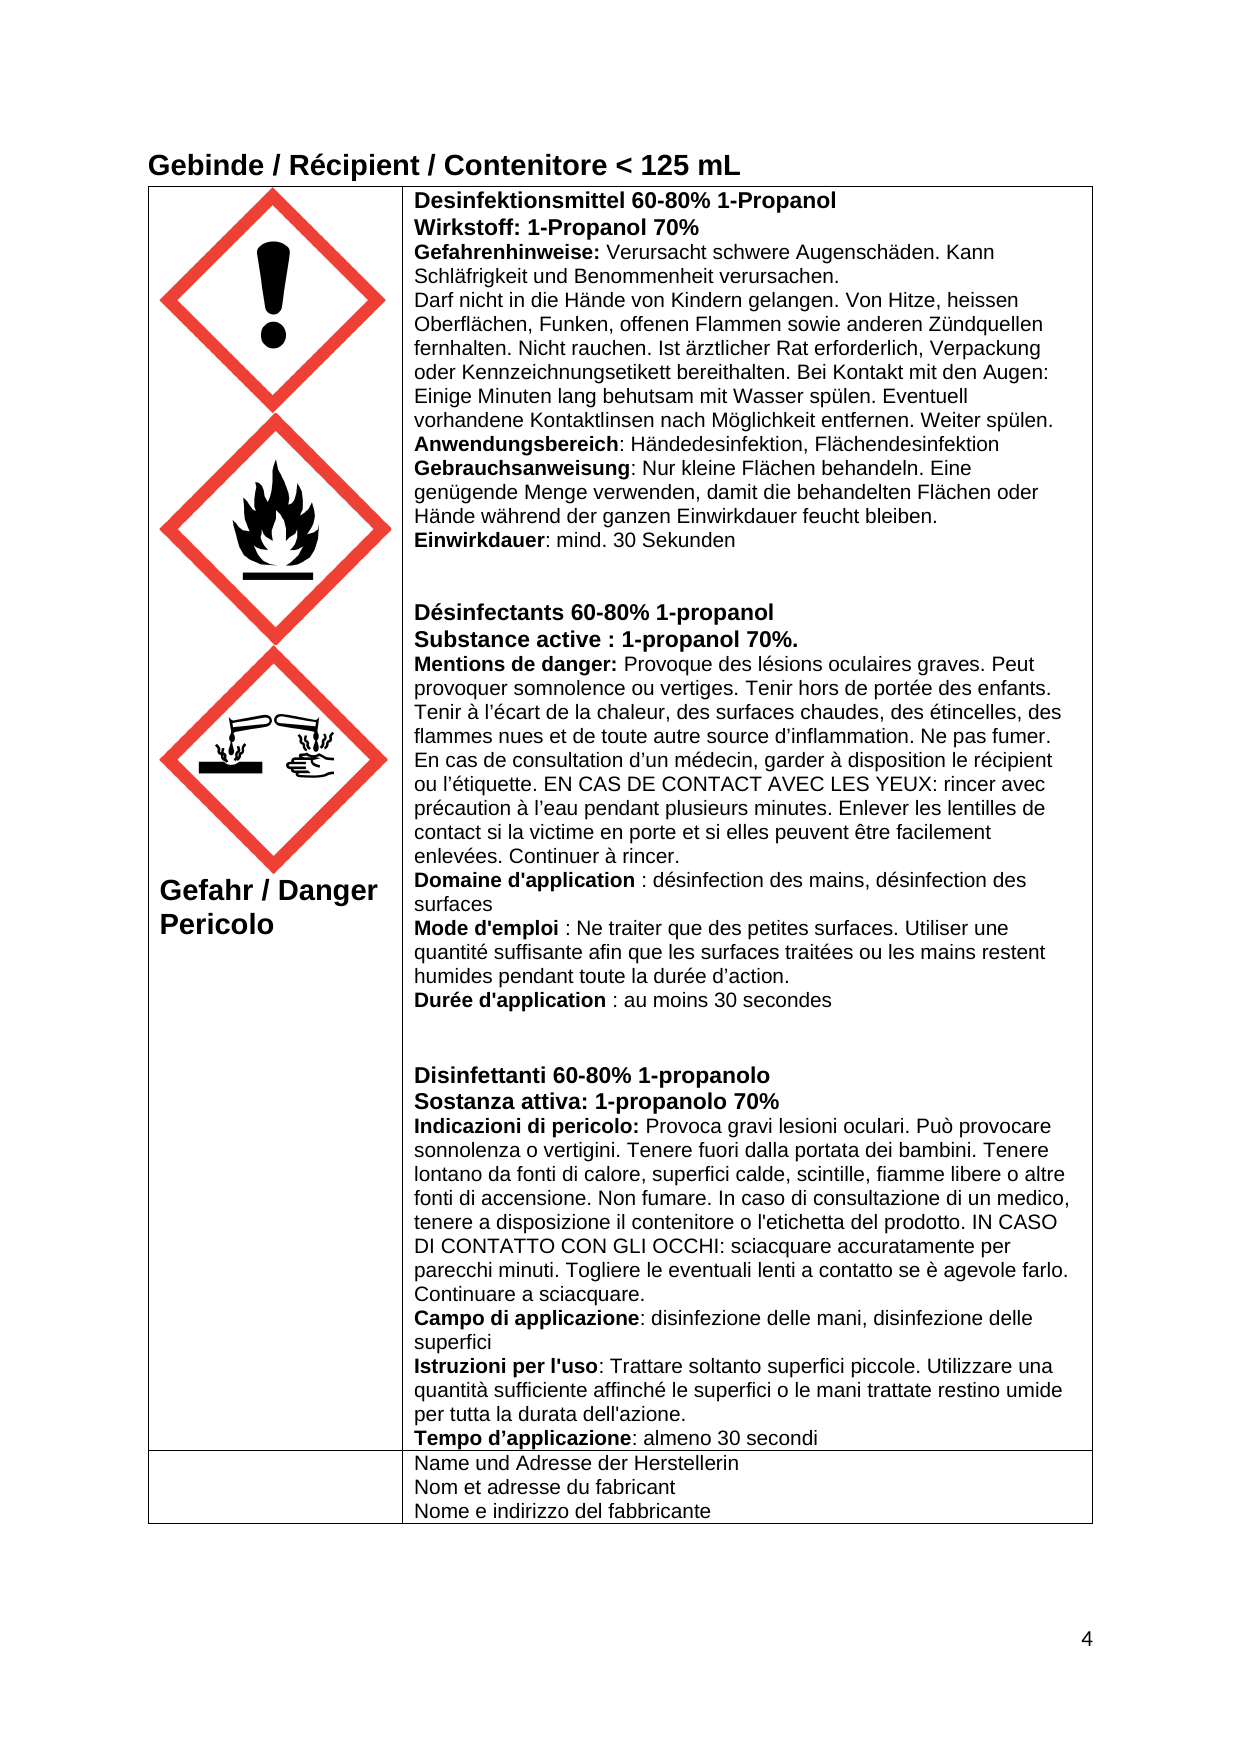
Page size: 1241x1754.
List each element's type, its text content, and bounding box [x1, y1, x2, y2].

table_header Desinfektionsmittel 60-80% 1-Propanol Wirkstoff: 1-Propanol 70% Gefahrenhinweise: Verursacht schwere Augenschäden. Kann Schläfrigkeit und Benommenheit verursachen. Darf nicht in die Hände von Kindern gelangen. Von Hitze, heissen Oberflächen, Funken, offenen Flammen sowie anderen Zündquellen fernhalten. Nicht rauchen. Ist ärztlicher Rat erforderlich, Verpackung oder Kennzeichnungsetikett bereithalten. Bei Kontakt mit den Augen: Einige Minuten lang behutsam mit Wasser spülen. Eventuell vorhandene Kontaktlinsen nach Möglichkeit entfernen. Weiter spülen. Anwendungsbereich: Händedesinfektion, Flächendesinfektion Gebrauchsanweisung: Nur kleine Flächen behandeln. Eine genügende Menge verwenden, damit die behandelten Flächen oder Hände während der ganzen Einwirkdauer feucht bleiben. Einwirkdauer: mind. 30 Sekunden Désinfectants 60-80% 1-propanol Substance active : 1-propanol 70%. Mentions de danger: Provoque des lésions oculaires graves. Peut provoquer somnolence ou vertiges. Tenir hors de portée des enfants. Tenir à l’écart de la chaleur, des surfaces chaudes, des étincelles, des flammes nues et de toute autre source d’inflammation. Ne pas fumer. En cas de consultation d’un médecin, garder à disposition le récipient ou l’étiquette. EN CAS DE CONTACT AVEC LES YEUX: rincer avec précaution à l’eau pendant plusieurs minutes. Enlever les lentilles de contact si la victime en porte et si elles peuvent être facilement enlevées. Continuer à rincer. Domaine d'application : désinfection des mains, désinfection des surfaces Mode d'emploi : Ne traiter que des petites surfaces. Utiliser une quantité suffisante afin que les surfaces traitées ou les mains restent humides pendant toute la durée d’action. Durée d'application : au moins 30 secondes Disinfettanti 60-80% 1-propanolo Sostanza attiva: 1-propanolo 70% Indicazioni di pericolo: Provoca gravi lesioni oculari. Può provocare sonnolenza o vertigini. Tenere fuori dalla portata dei bambini. Tenere lontano da fonti di calore, superfici calde, scintille, fiamme libere o altre fonti di accensione. Non fumare. In caso di consultazione di un medico, tenere a disposizione il contenitore o l'etichetta del prodotto. IN CASO DI CONTATTO CON GLI OCCHI: sciacquare accuratamente per parecchi minuti. Togliere le eventuali lenti a contatto se è agevole farlo. Continuare a sciacquare. Campo di applicazione: disinfezione delle mani, disinfezione delle superfici Istruzioni per l'uso: Trattare soltanto superfici piccole. Utilizzare una quantità sufficiente affinché le superfici o le mani trattate restino umide per tutta la durata dell'azione. Tempo d’applicazione: almeno 30 secondi [403, 187, 1092, 1450]
picture [159, 187, 392, 874]
table_cell [149, 1451, 402, 1523]
text Gebinde / Récipient / Contenitore < 125 mL [148, 148, 1093, 181]
table_cell Name und Adresse der Herstellerin Nom et adresse du fabricant Nome e indirizzo del fabbricante [403, 1451, 1092, 1523]
table_header Gefahr / Danger Pericolo [149, 187, 402, 1450]
